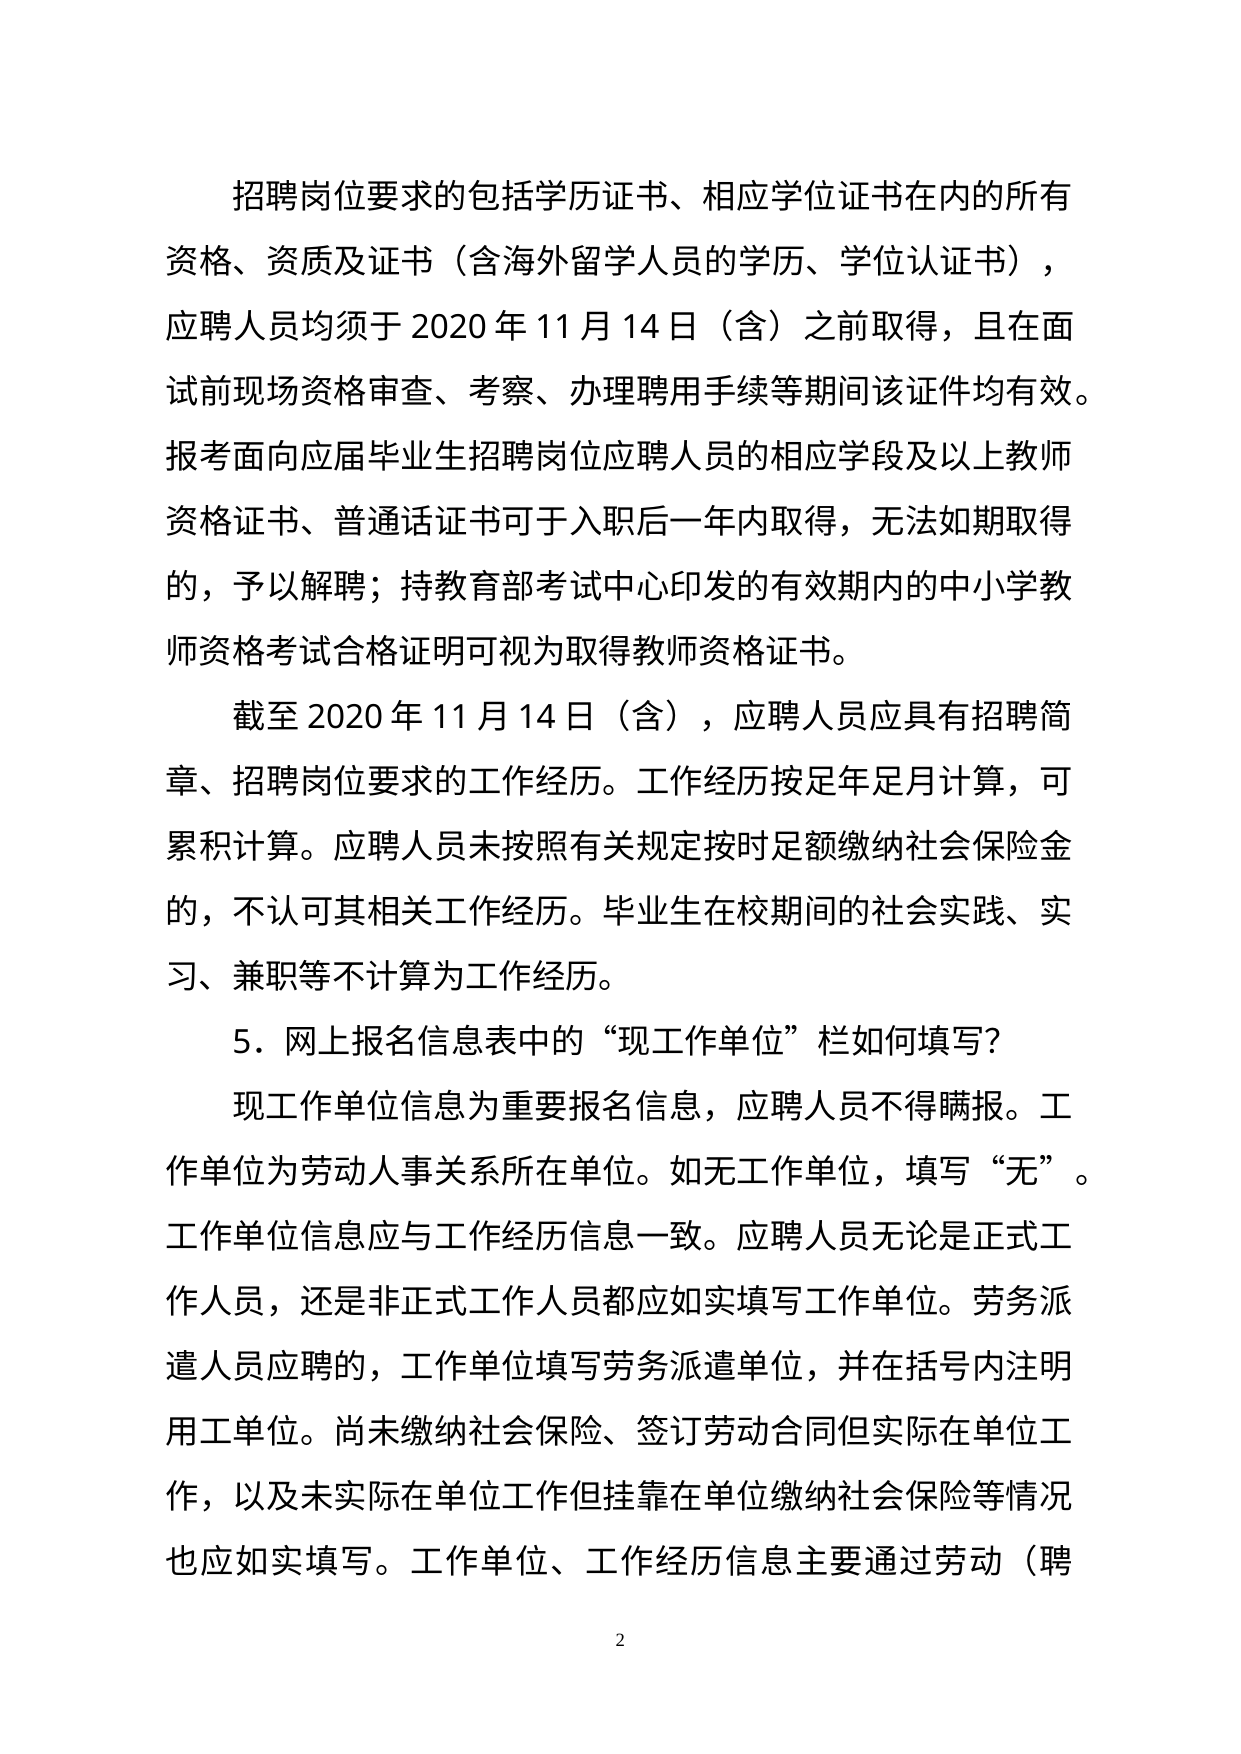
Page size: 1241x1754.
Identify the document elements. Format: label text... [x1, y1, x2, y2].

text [165, 1072, 1075, 1592]
text 招聘岗位要求的包括学历证书、相应学位证书在内的所有资格、资质及证书（含海外留学人员的学历、学位认证书），应聘人员均须于2020年11月14日（含）之前取得，且在面试前现场资格审查、考察、办理聘用手续等期间该证件均有效。报考面向应届毕业生招聘岗位应聘人员的相应学段及以上教师资格证书、普通话证书可于入职后一年内取得，无法如期取得的，予以解聘；持教育部考试中心印发的有效期内的中小学教师资格考试合格证明可视为取得教师资格证书。 [165, 162, 1075, 682]
text 5．网上报名信息表中的“现工作单位”栏如何填写？ [165, 1007, 1075, 1072]
text 截至2020年11月14日（含），应聘人员应具有招聘简章、招聘岗位要求的工作经历。工作经历按足年足月计算，可累积计算。应聘人员未按照有关规定按时足额缴纳社会保险金的，不认可其相关工作经历。毕业生在校期间的社会实践、实习、兼职等不计算为工作经历。 [165, 682, 1075, 1007]
